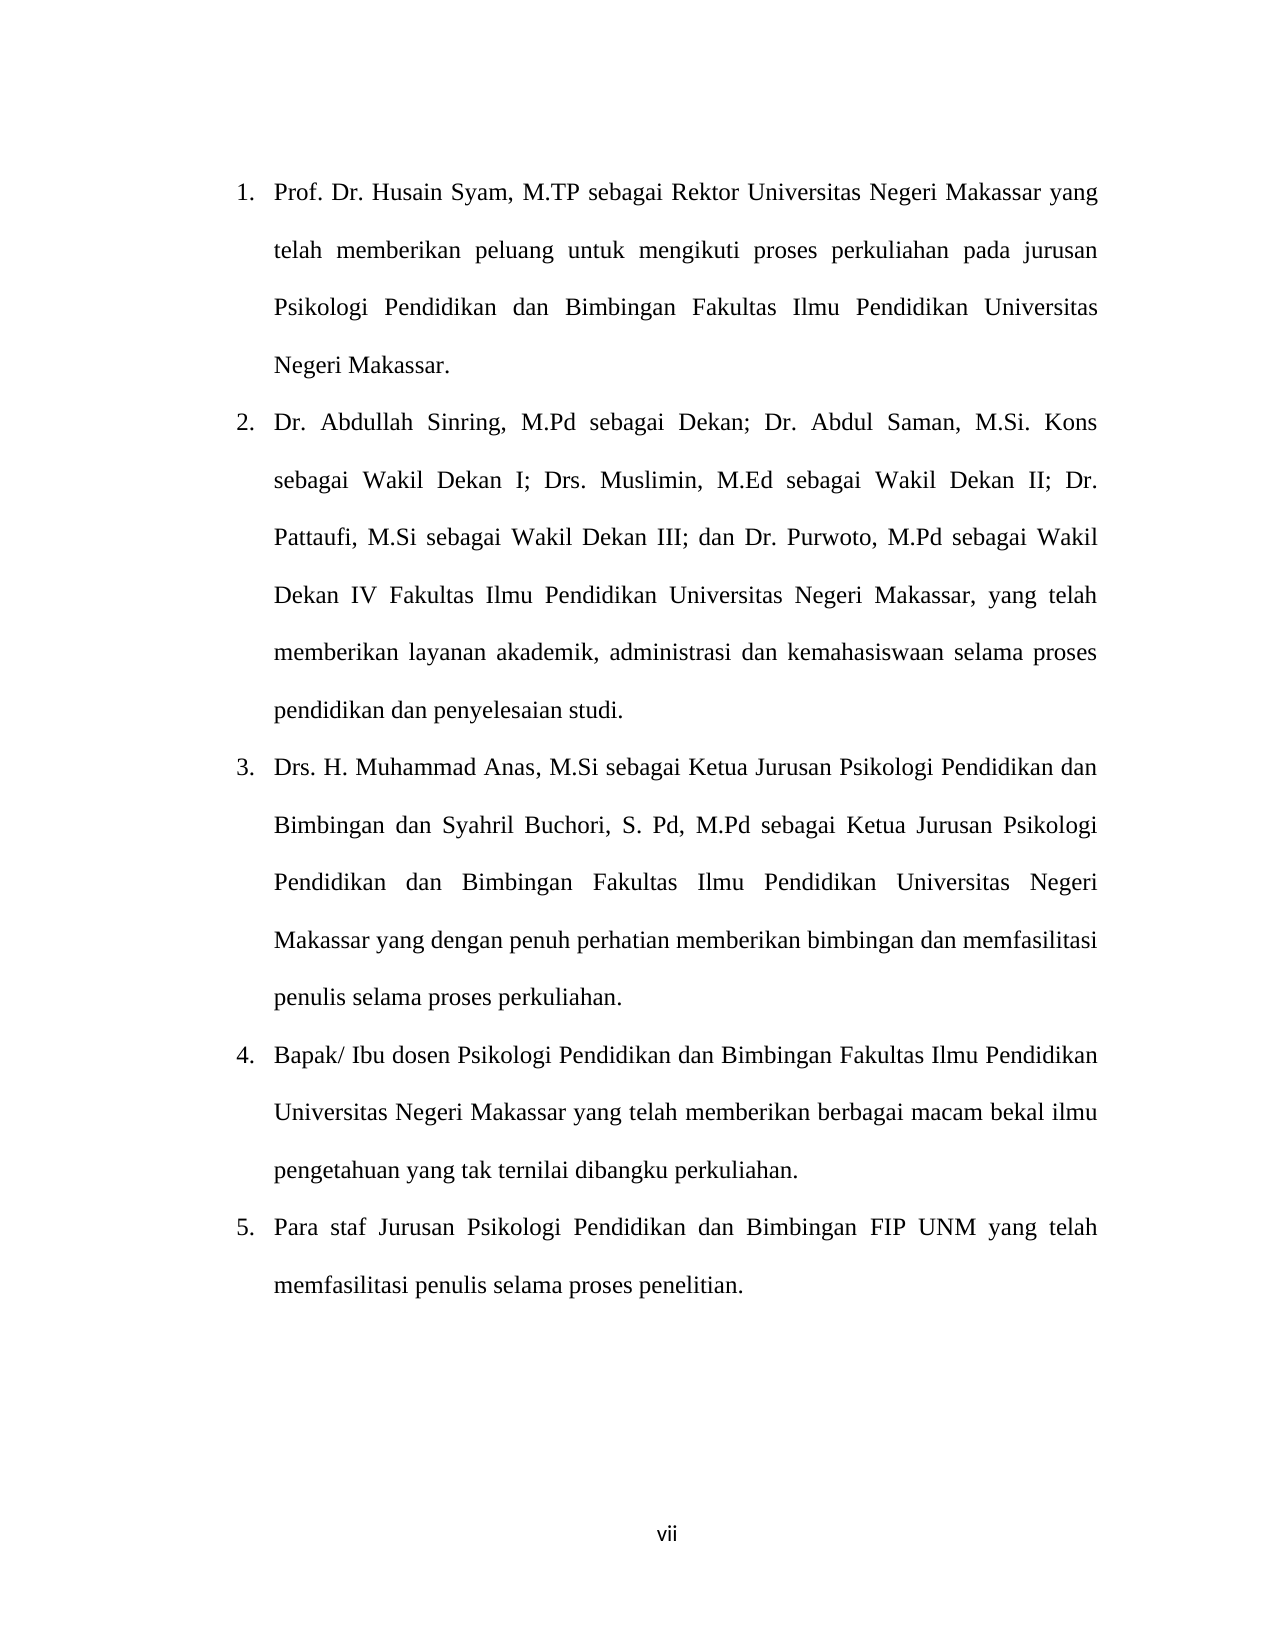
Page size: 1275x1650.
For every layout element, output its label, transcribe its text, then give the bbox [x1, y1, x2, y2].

list Bapak/ Ibu dosen Psikologi Pendidikan dan Bimbingan Fakultas Ilmu Pendidikan Universitas Negeri Makassar yang telah memberikan berbagai macam bekal ilmu pengetahuan yang tak ternilai dibangku perkuliahan. [236, 1040, 1098, 1183]
list Drs. H. Muhammad Anas, M.Si sebagai Ketua Jurusan Psikologi Pendidikan dan Bimbingan dan Syahril Buchori, S. Pd, M.Pd sebagai Ketua Jurusan Psikologi Pendidikan dan Bimbingan Fakultas Ilmu Pendidikan Universitas Negeri Makassar yang dengan penuh perhatian memberikan bimbingan dan memfasilitasi penulis selama proses perkuliahan. [236, 752, 1098, 1011]
list Para staf Jurusan Psikologi Pendidikan dan Bimbingan FIP UNM yang telah memfasilitasi penulis selama proses penelitian. [236, 1212, 1098, 1298]
list Prof. Dr. Husain Syam, M.TP sebagai Rektor Universitas Negeri Makassar yang telah memberikan peluang untuk mengikuti proses perkuliahan pada jurusan Psikologi Pendidikan dan Bimbingan Fakultas Ilmu Pendidikan Universitas Negeri Makassar. [236, 177, 1098, 378]
list Dr. Abdullah Sinring, M.Pd sebagai Dekan; Dr. Abdul Saman, M.Si. Kons sebagai Wakil Dekan I; Drs. Muslimin, M.Ed sebagai Wakil Dekan II; Dr. Pattaufi, M.Si sebagai Wakil Dekan III; dan Dr. Purwoto, M.Pd sebagai Wakil Dekan IV Fakultas Ilmu Pendidikan Universitas Negeri Makassar, yang telah memberikan layanan akademik, administrasi dan kemahasiswaan selama proses pendidikan dan penyelesaian studi. [236, 407, 1098, 723]
